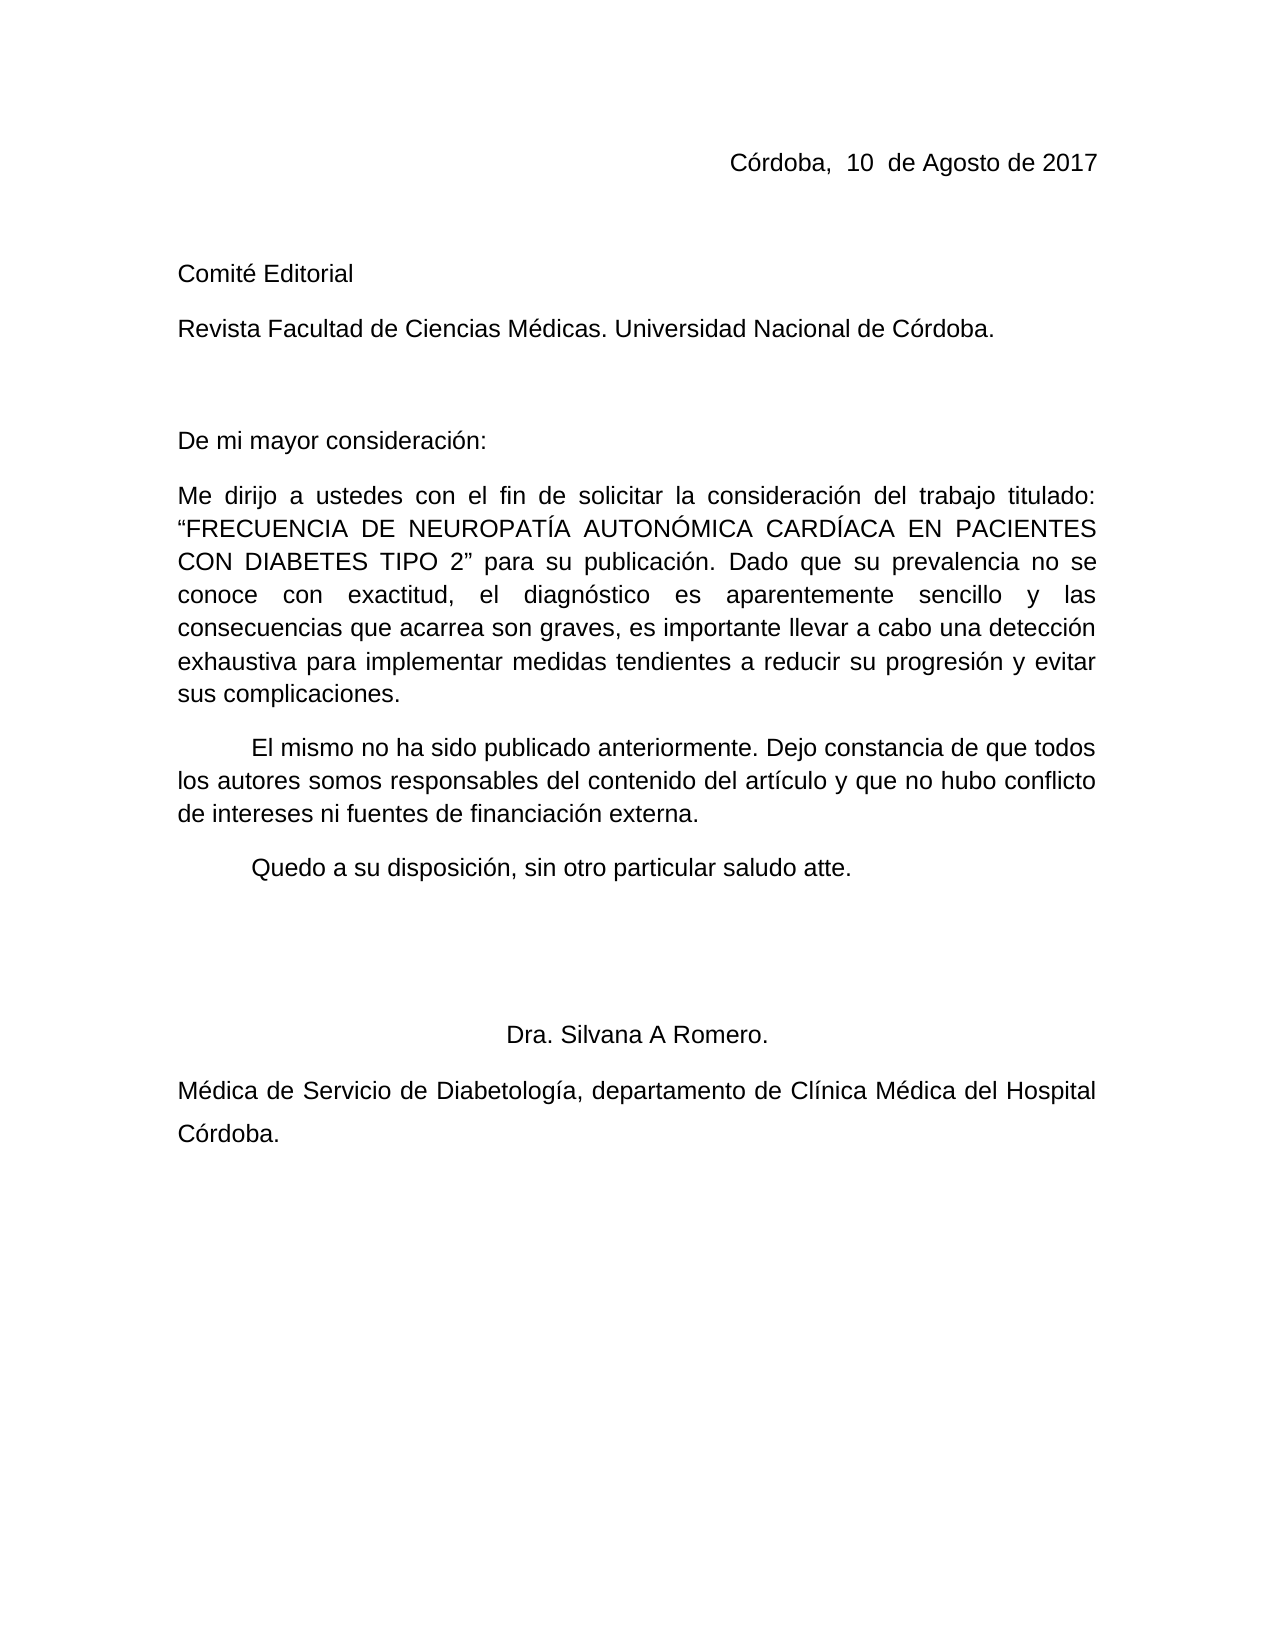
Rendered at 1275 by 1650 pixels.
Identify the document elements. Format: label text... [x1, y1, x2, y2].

text Córdoba, 10 de Agosto de 2017 [177, 148, 1098, 176]
text Dra. Silvana A Romero. [177, 1020, 1098, 1049]
text Médica de Servicio de Diabetología, departamento de Clínica Médica del Hospital Córdoba. [177, 1076, 1098, 1148]
text Comité Editorial [177, 259, 1098, 288]
text El mismo no ha sido publicado anteriormente. Dejo constancia de que todos los autores somos responsables del contenido del artículo y que no hubo conflicto de intereses ni fuentes de financiación externa. [177, 733, 1098, 828]
text Quedo a su disposición, sin otro particular saludo atte. [177, 853, 1098, 882]
text De mi mayor consideración: [177, 426, 1098, 454]
text Revista Facultad de Ciencias Médicas. Universidad Nacional de Córdoba. [177, 314, 1098, 343]
text Me dirijo a ustedes con el fin de solicitar la consideración del trabajo titulado: “FRECUENCIA DE NEUROPATÍA AUTONÓMICA CARDÍACA EN PACIENTES CON DIABETES TIPO 2” para su publicación. Dado que su prevalencia no se conoce con exactitud, el diagnóstico es aparentemente sencillo y las consecuencias que acarrea son graves, es importante llevar a cabo una detección exhaustiva para implementar medidas tendientes a reducir su progresión y evitar sus complicaciones. [177, 481, 1098, 708]
